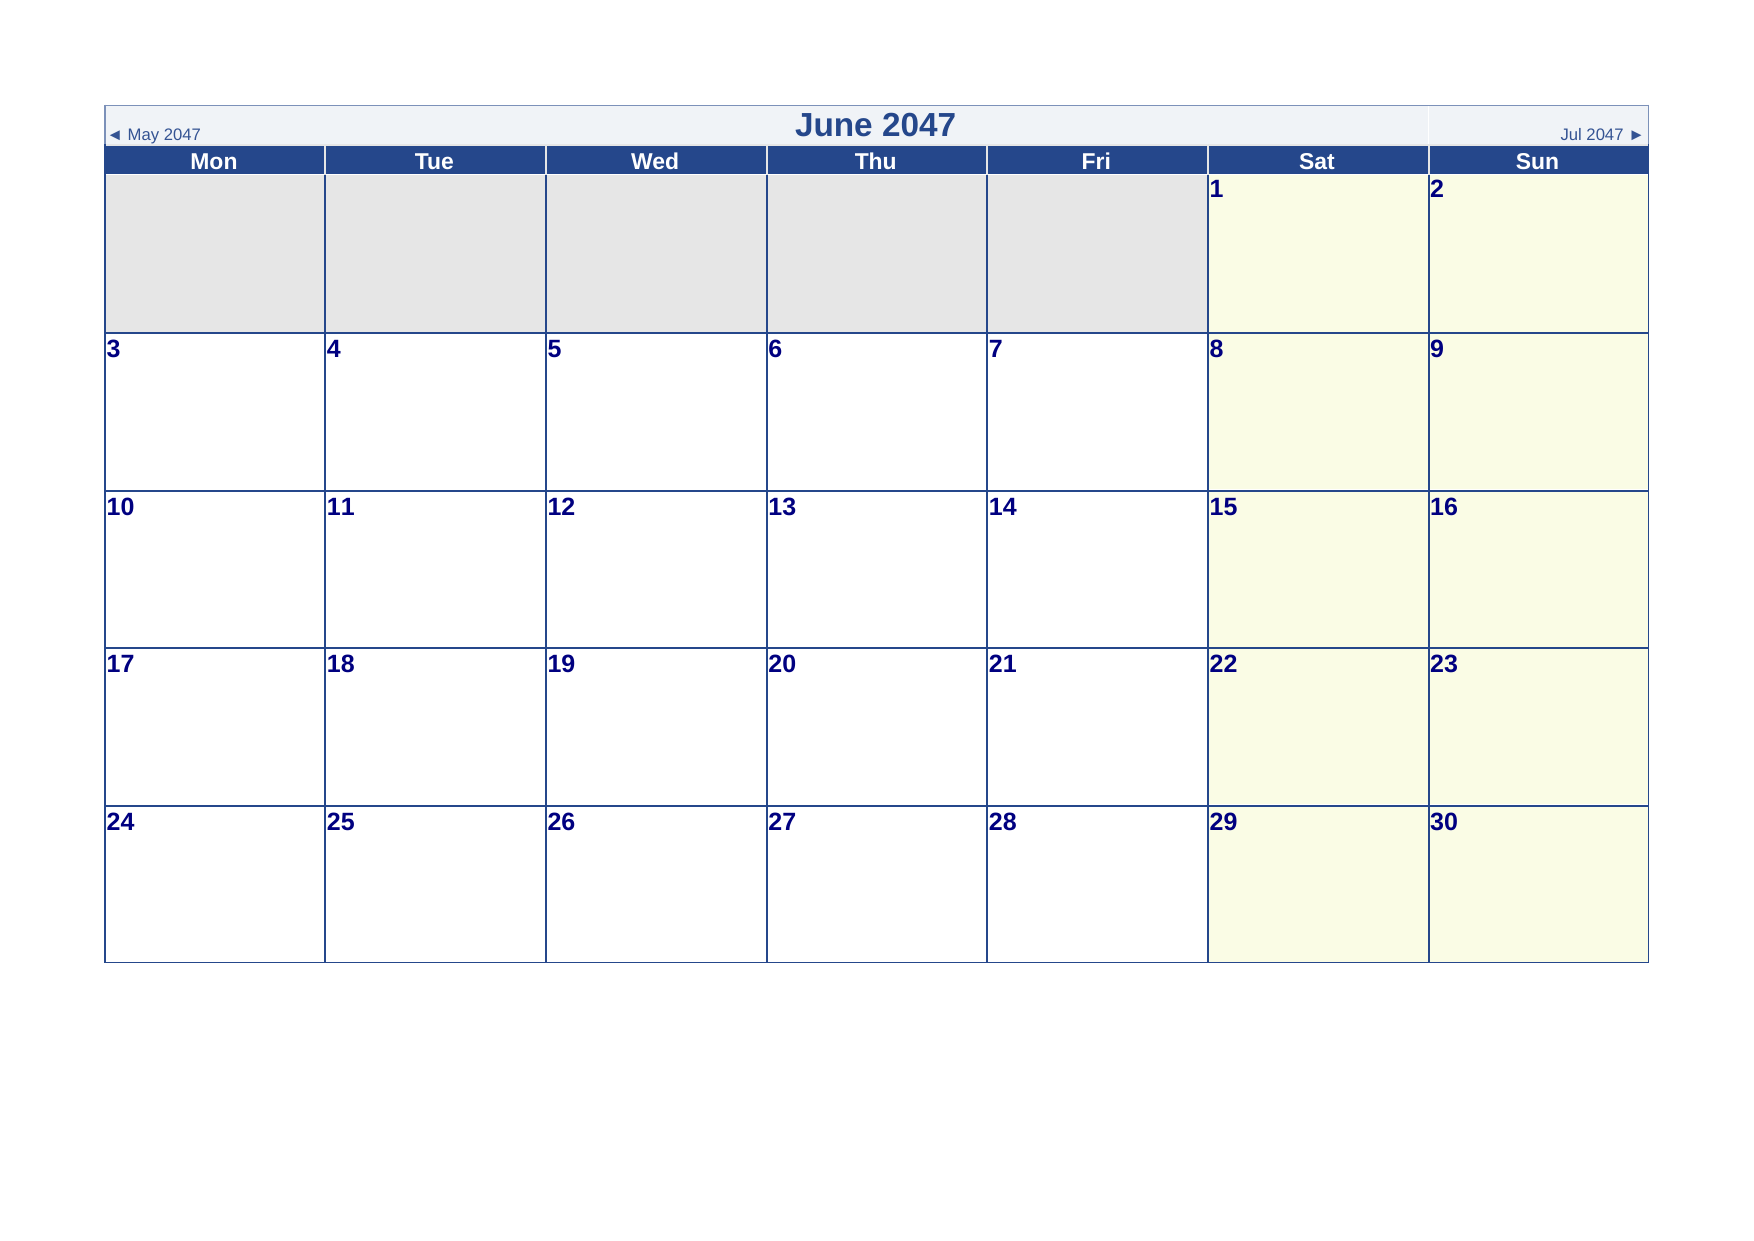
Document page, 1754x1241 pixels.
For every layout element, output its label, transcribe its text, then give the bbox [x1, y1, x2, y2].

table_cell 8 [1209, 334, 1428, 489]
table_cell 12 [547, 492, 766, 647]
table_cell 20 [768, 649, 986, 804]
table_cell 1 [1209, 175, 1428, 332]
table_cell 19 [547, 649, 766, 804]
table_cell 25 [326, 807, 545, 962]
table_cell Tue [326, 146, 545, 174]
table_cell 23 [1430, 649, 1648, 804]
table_cell 4 [326, 334, 545, 489]
table_cell 29 [1209, 807, 1428, 962]
table_cell [988, 175, 1207, 332]
table_cell [768, 175, 986, 332]
table_cell 18 [326, 649, 545, 804]
table_cell Sun [1430, 146, 1648, 174]
table_cell 15 [1209, 492, 1428, 647]
table_cell 30 [1430, 807, 1648, 962]
table_cell 28 [988, 807, 1207, 962]
table_header June 2047 [325, 106, 1428, 144]
table_cell 10 [106, 492, 324, 647]
table_cell Thu [768, 146, 986, 174]
table_cell Fri [988, 146, 1207, 174]
table_cell 27 [768, 807, 986, 962]
table_cell [326, 175, 545, 332]
table_cell Sat [1209, 146, 1428, 174]
table_cell 24 [106, 807, 324, 962]
table_cell 22 [1209, 649, 1428, 804]
table_cell 11 [326, 492, 545, 647]
table_cell 21 [988, 649, 1207, 804]
table_cell [547, 175, 766, 332]
table_cell Mon [106, 146, 324, 174]
table_cell 17 [106, 649, 324, 804]
table_cell 6 [768, 334, 986, 489]
table_cell 26 [547, 807, 766, 962]
table_cell 3 [106, 334, 324, 489]
table_cell 7 [988, 334, 1207, 489]
table_cell 9 [1430, 334, 1648, 489]
table_header ◄ May 2047 [106, 106, 325, 144]
table_cell 5 [547, 334, 766, 489]
table_cell 14 [988, 492, 1207, 647]
table_cell 13 [768, 492, 986, 647]
table_cell [106, 175, 324, 332]
table_header Jul 2047 ► [1429, 106, 1648, 144]
table_cell 16 [1430, 492, 1648, 647]
table_cell 2 [1430, 175, 1648, 332]
table_cell Wed [547, 146, 766, 174]
